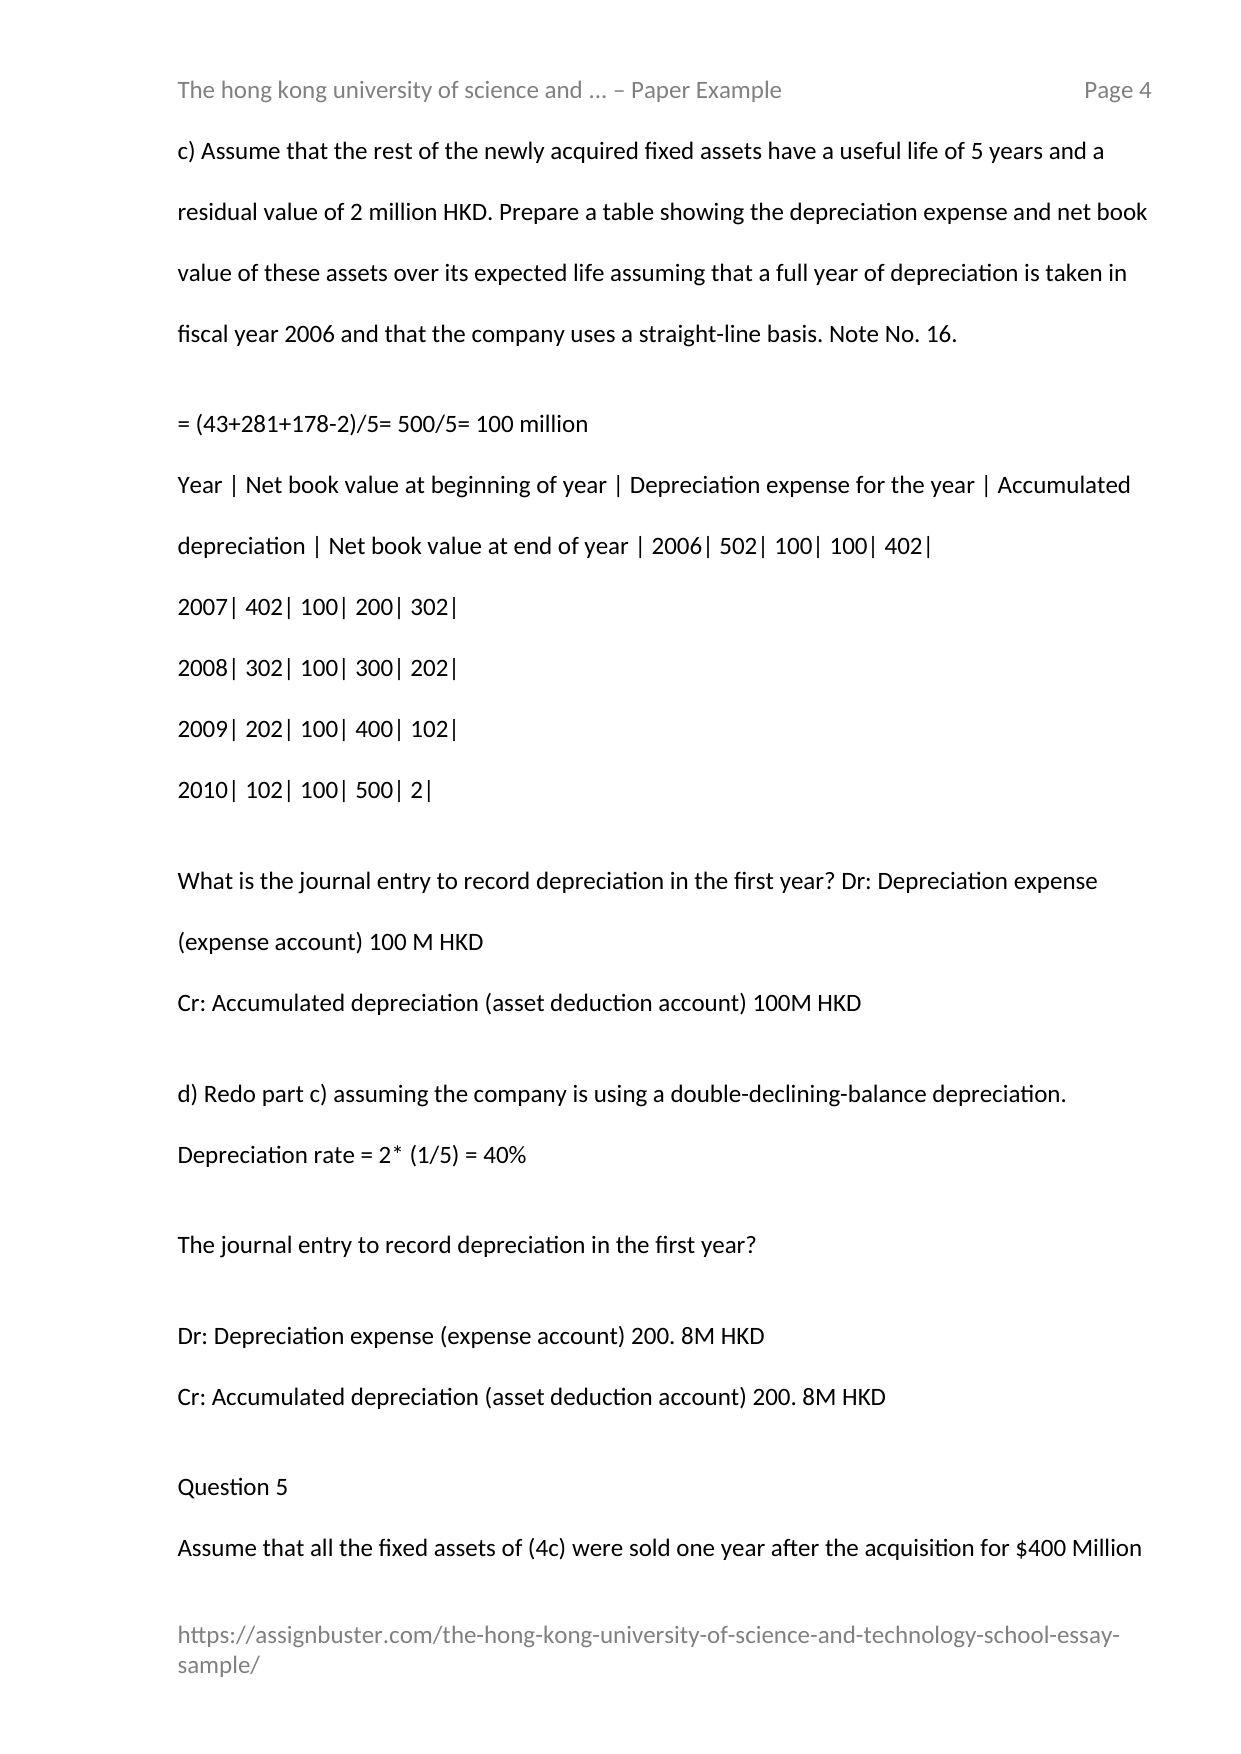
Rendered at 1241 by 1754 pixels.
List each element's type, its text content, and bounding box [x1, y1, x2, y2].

text What is the journal entry to record depreciation in the first year? Dr: Depreciation expense (expense account) 100 M HKD Cr: Accumulated depreciation (asset deduction account) 100M HKD [177, 865, 1152, 1018]
text d) Redo part c) assuming the company is using a double-declining-balance depreciation. Depreciation rate = 2* (1/5) = 40% [177, 1078, 1152, 1169]
text = (43+281+178-2)/5= 500/5= 100 million Year | Net book value at beginning of year | Depreciation expense for the year | Accumulated depreciation | Net book value at end of year | 2006| 502| 100| 100| 402| 2007| 402| 100| 200| 302| 2008| 302| 100| 300| 202| 2009| 202| 100| 400| 102| 2010| 102| 100| 500| 2| [177, 408, 1152, 805]
text Dr: Depreciation expense (expense account) 200. 8M HKD Cr: Accumulated depreciation (asset deduction account) 200. 8M HKD [177, 1320, 1152, 1411]
text The journal entry to record depreciation in the first year? [177, 1229, 1152, 1260]
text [177, 135, 1152, 348]
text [177, 1471, 1152, 1563]
